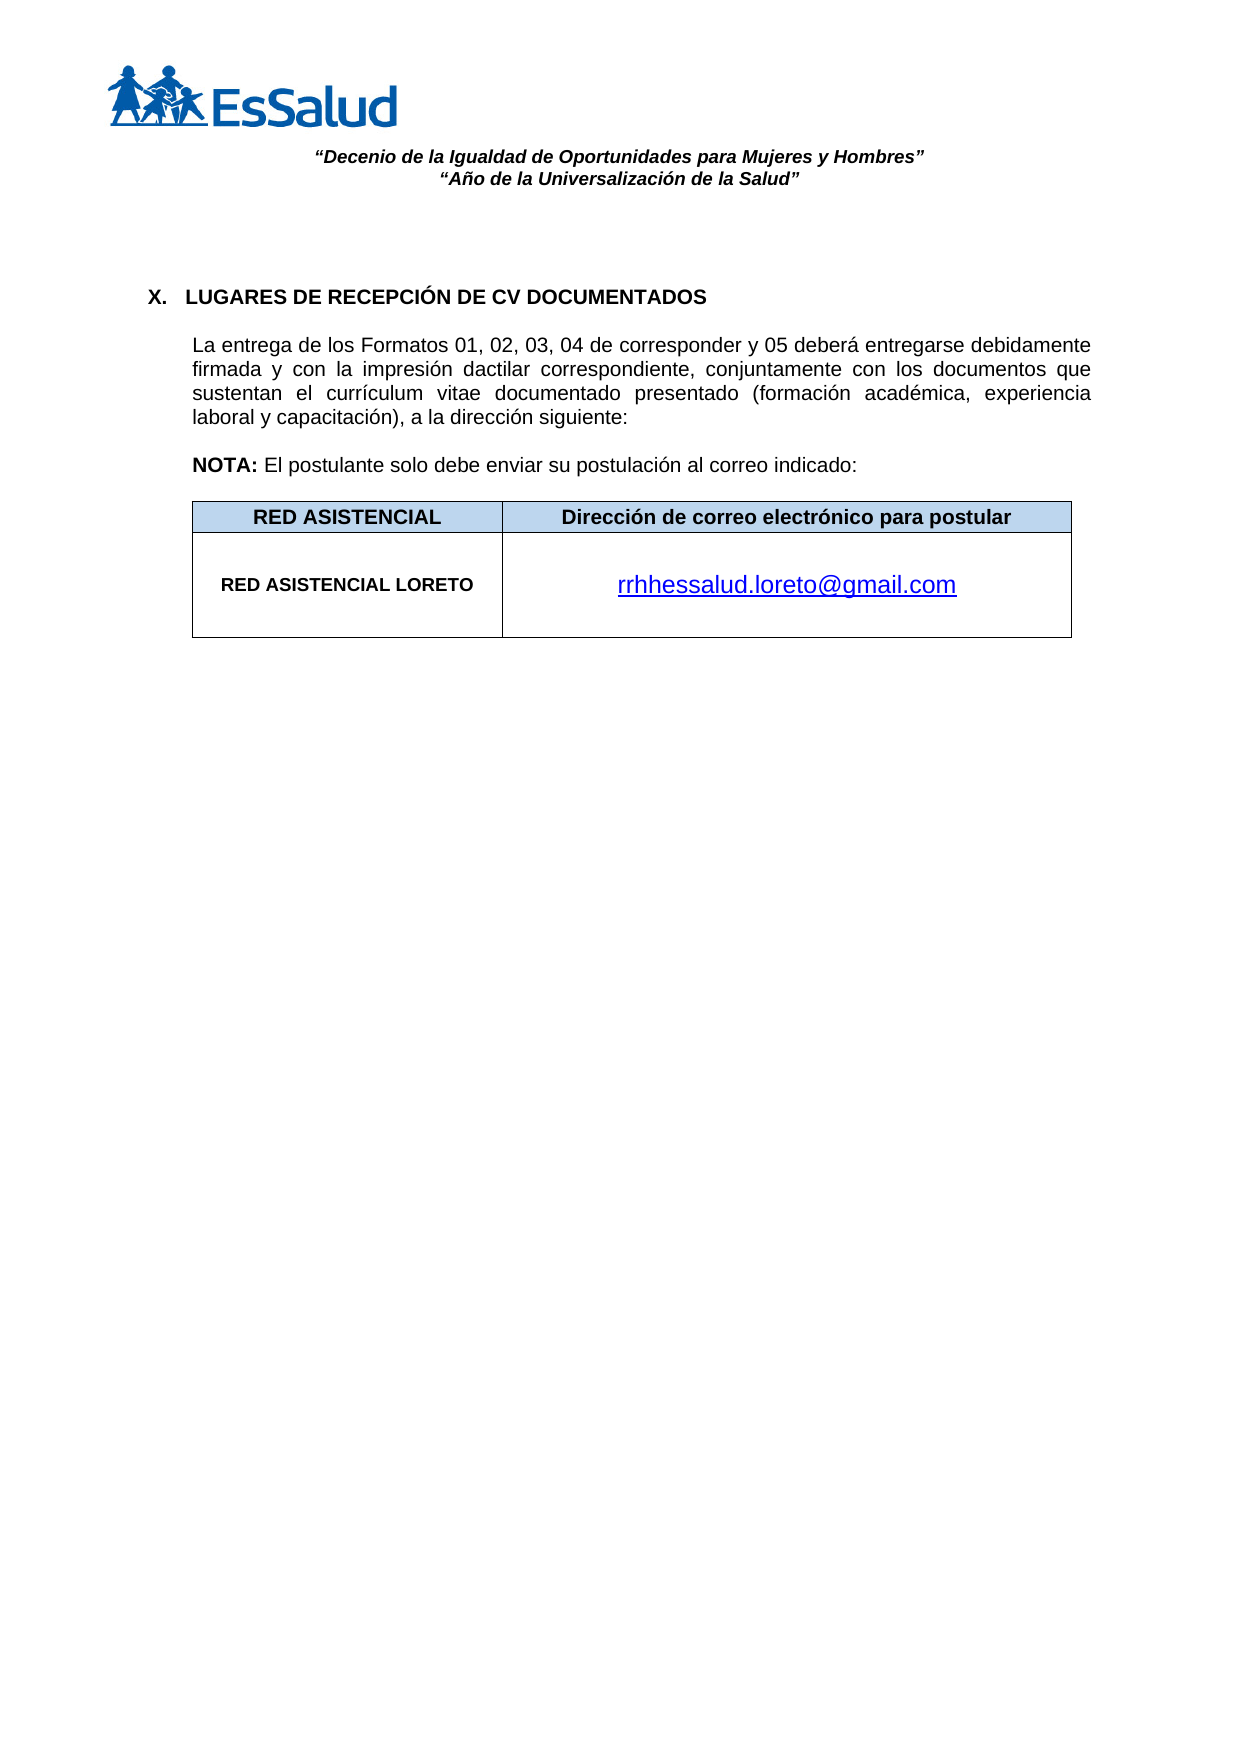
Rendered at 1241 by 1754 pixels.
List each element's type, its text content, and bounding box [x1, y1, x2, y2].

table_header RED ASISTENCIAL [193, 502, 502, 532]
text La entrega de los Formatos 01, 02, 03, 04 de corresponder y 05 deberá entregarse debidamente firmada y con la impresión dactilar correspondiente, conjuntamente con los documentos que sustentan el currículum vitae documentado presentado (formación académica, experiencia laboral y capacitación), a la dirección siguiente: [192, 333, 1092, 429]
table_cell rrhhessalud.loreto@gmail.com [503, 533, 1071, 637]
text NOTA: El postulante solo debe enviar su postulación al correo indicado: [192, 453, 1092, 477]
table_header Dirección de correo electrónico para postular [503, 502, 1071, 532]
list LUGARES DE RECEPCIÓN DE CV DOCUMENTADOS [148, 285, 1092, 309]
picture [82, 33, 426, 157]
table_cell RED ASISTENCIAL LORETO [193, 533, 502, 637]
